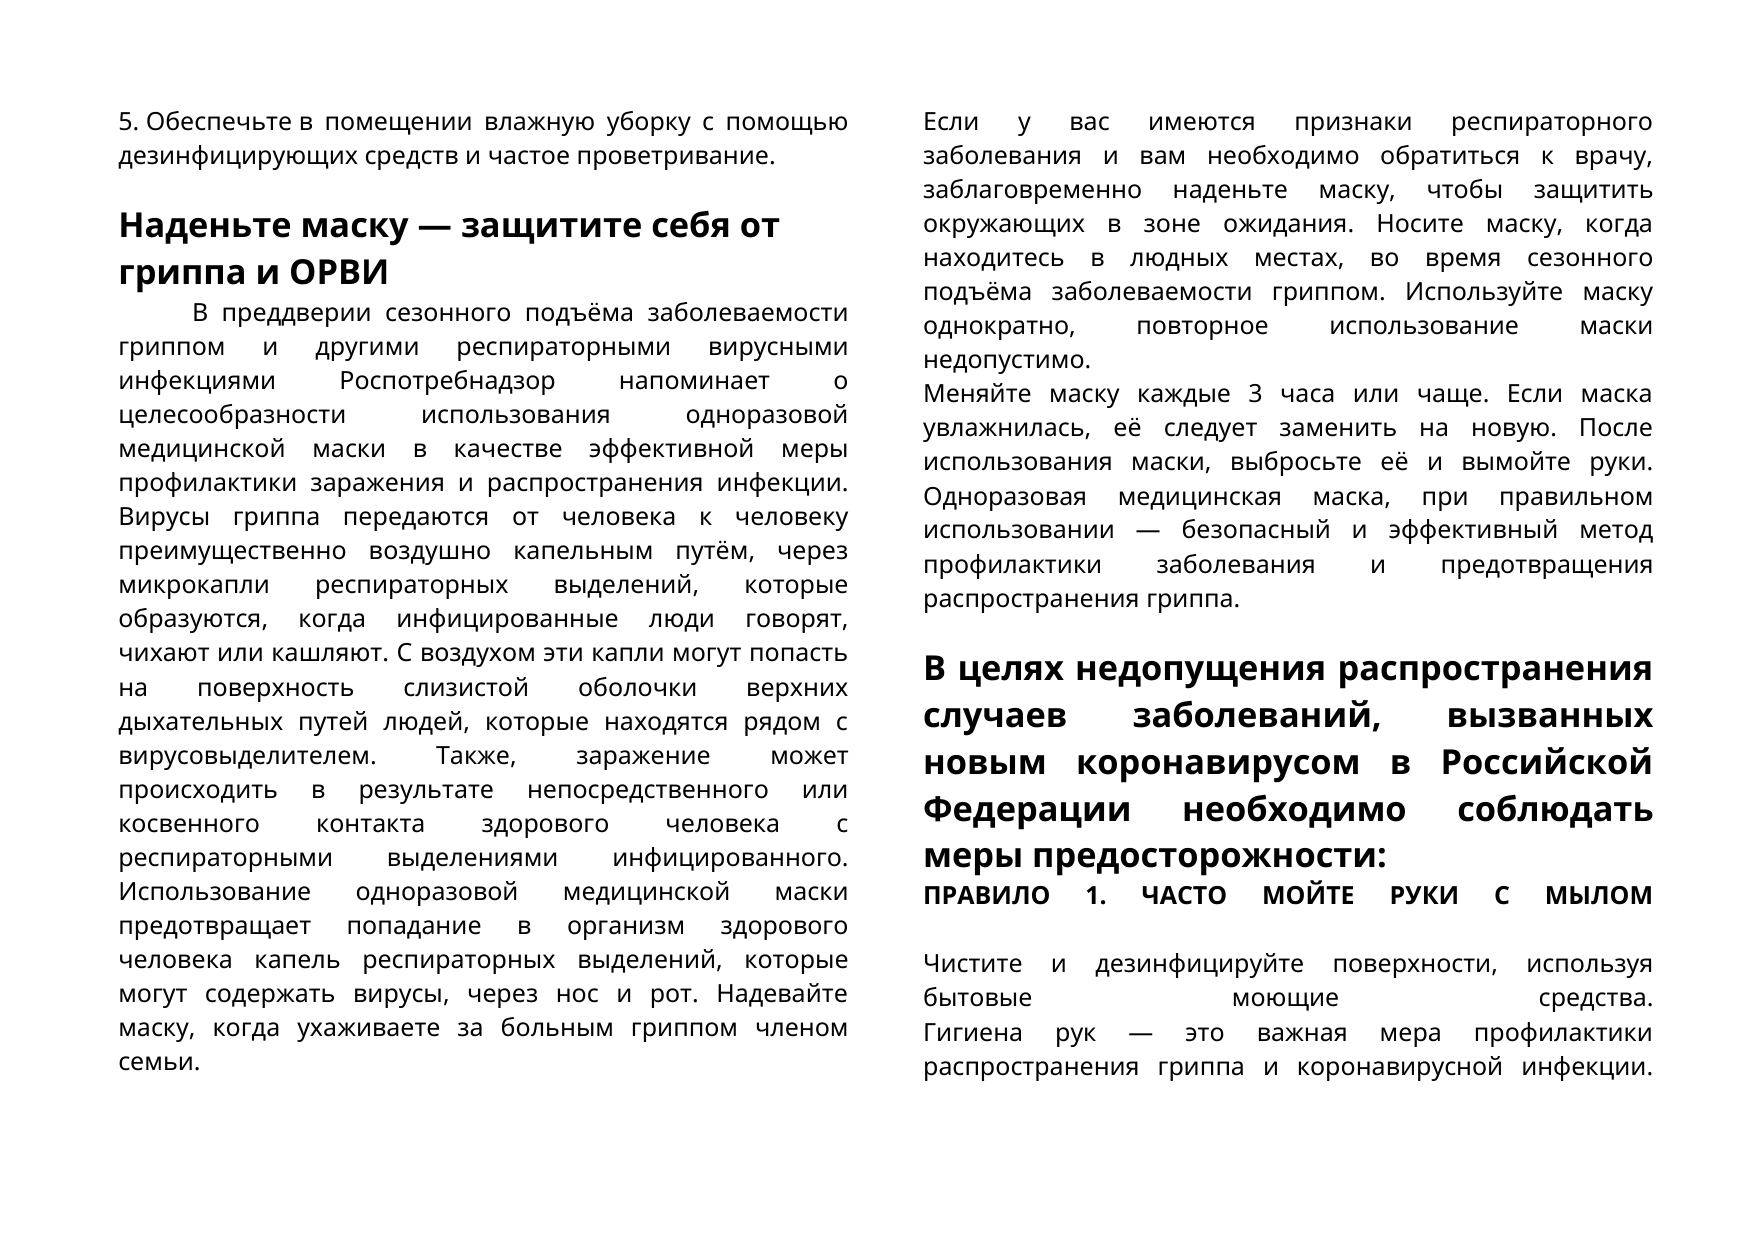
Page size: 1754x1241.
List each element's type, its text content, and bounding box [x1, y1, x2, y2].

text В целях недопущения распространения случаев заболеваний, вызванных новым коронавирусом в Российской Федерации необходимо соблюдать меры предосторожности: [923, 643, 1654, 878]
text В преддверии сезонного подъёма заболеваемости гриппом и другими респираторными вирусными инфекциями Роспотребнадзор напоминает о целесообразности использования одноразовой медицинской маски в качестве эффективной меры профилактики заражения и распространения инфекции. Вирусы гриппа передаются от человека к человеку преимущественно воздушно капельным путём, через микрокапли респираторных выделений, которые образуются, когда инфицированные люди говорят, чихают или кашляют. С воздухом эти капли могут попасть на поверхность слизистой оболочки верхних дыхательных путей людей, которые находятся рядом с вирусовыделителем. Также, заражение может происходить в результате непосредственного или косвенного контакта здорового человека с респираторными выделениями инфицированного. Использование одноразовой медицинской маски предотвращает попадание в организм здорового человека капель респираторных выделений, которые могут содержать вирусы, через нос и рот. Надевайте маску, когда ухаживаете за больным гриппом членом семьи. Если у вас имеются признаки респираторного заболевания и вам необходимо обратиться к врачу, заблаговременно наденьте маску, чтобы защитить окружающих в зоне ожидания. Носите маску, когда находитесь в людных местах, во время сезонного подъёма заболеваемости гриппом. Используйте маску однократно, повторное использование маски недопустимо. Меняйте маску каждые 3 часа или чаще. Если маска увлажнилась, её следует заменить на новую. После использования маски, выбросьте её и вымойте руки. Одноразовая медицинская маска, при правильном использовании — безопасный и эффективный метод профилактики заболевания и предотвращения распространения гриппа. [923, 103, 1654, 614]
text Наденьте маску — защитите себя от гриппа и ОРВИ [118, 201, 849, 294]
text В преддверии сезонного подъёма заболеваемости гриппом и другими респираторными вирусными инфекциями Роспотребнадзор напоминает о целесообразности использования одноразовой медицинской маски в качестве эффективной меры профилактики заражения и распространения инфекции. Вирусы гриппа передаются от человека к человеку преимущественно воздушно капельным путём, через микрокапли респираторных выделений, которые образуются, когда инфицированные люди говорят, чихают или кашляют. С воздухом эти капли могут попасть на поверхность слизистой оболочки верхних дыхательных путей людей, которые находятся рядом с вирусовыделителем. Также, заражение может происходить в результате непосредственного или косвенного контакта здорового человека с респираторными выделениями инфицированного. Использование одноразовой медицинской маски предотвращает попадание в организм здорового человека капель респираторных выделений, которые могут содержать вирусы, через нос и рот. Надевайте маску, когда ухаживаете за больным гриппом членом семьи. Если у вас имеются признаки респираторного заболевания и вам необходимо обратиться к врачу, заблаговременно наденьте маску, чтобы защитить окружающих в зоне ожидания. Носите маску, когда находитесь в людных местах, во время сезонного подъёма заболеваемости гриппом. Используйте маску однократно, повторное использование маски недопустимо. Меняйте маску каждые 3 часа или чаще. Если маска увлажнилась, её следует заменить на новую. После использования маски, выбросьте её и вымойте руки. Одноразовая медицинская маска, при правильном использовании — безопасный и эффективный метод профилактики заболевания и предотвращения распространения гриппа. [118, 294, 849, 1078]
